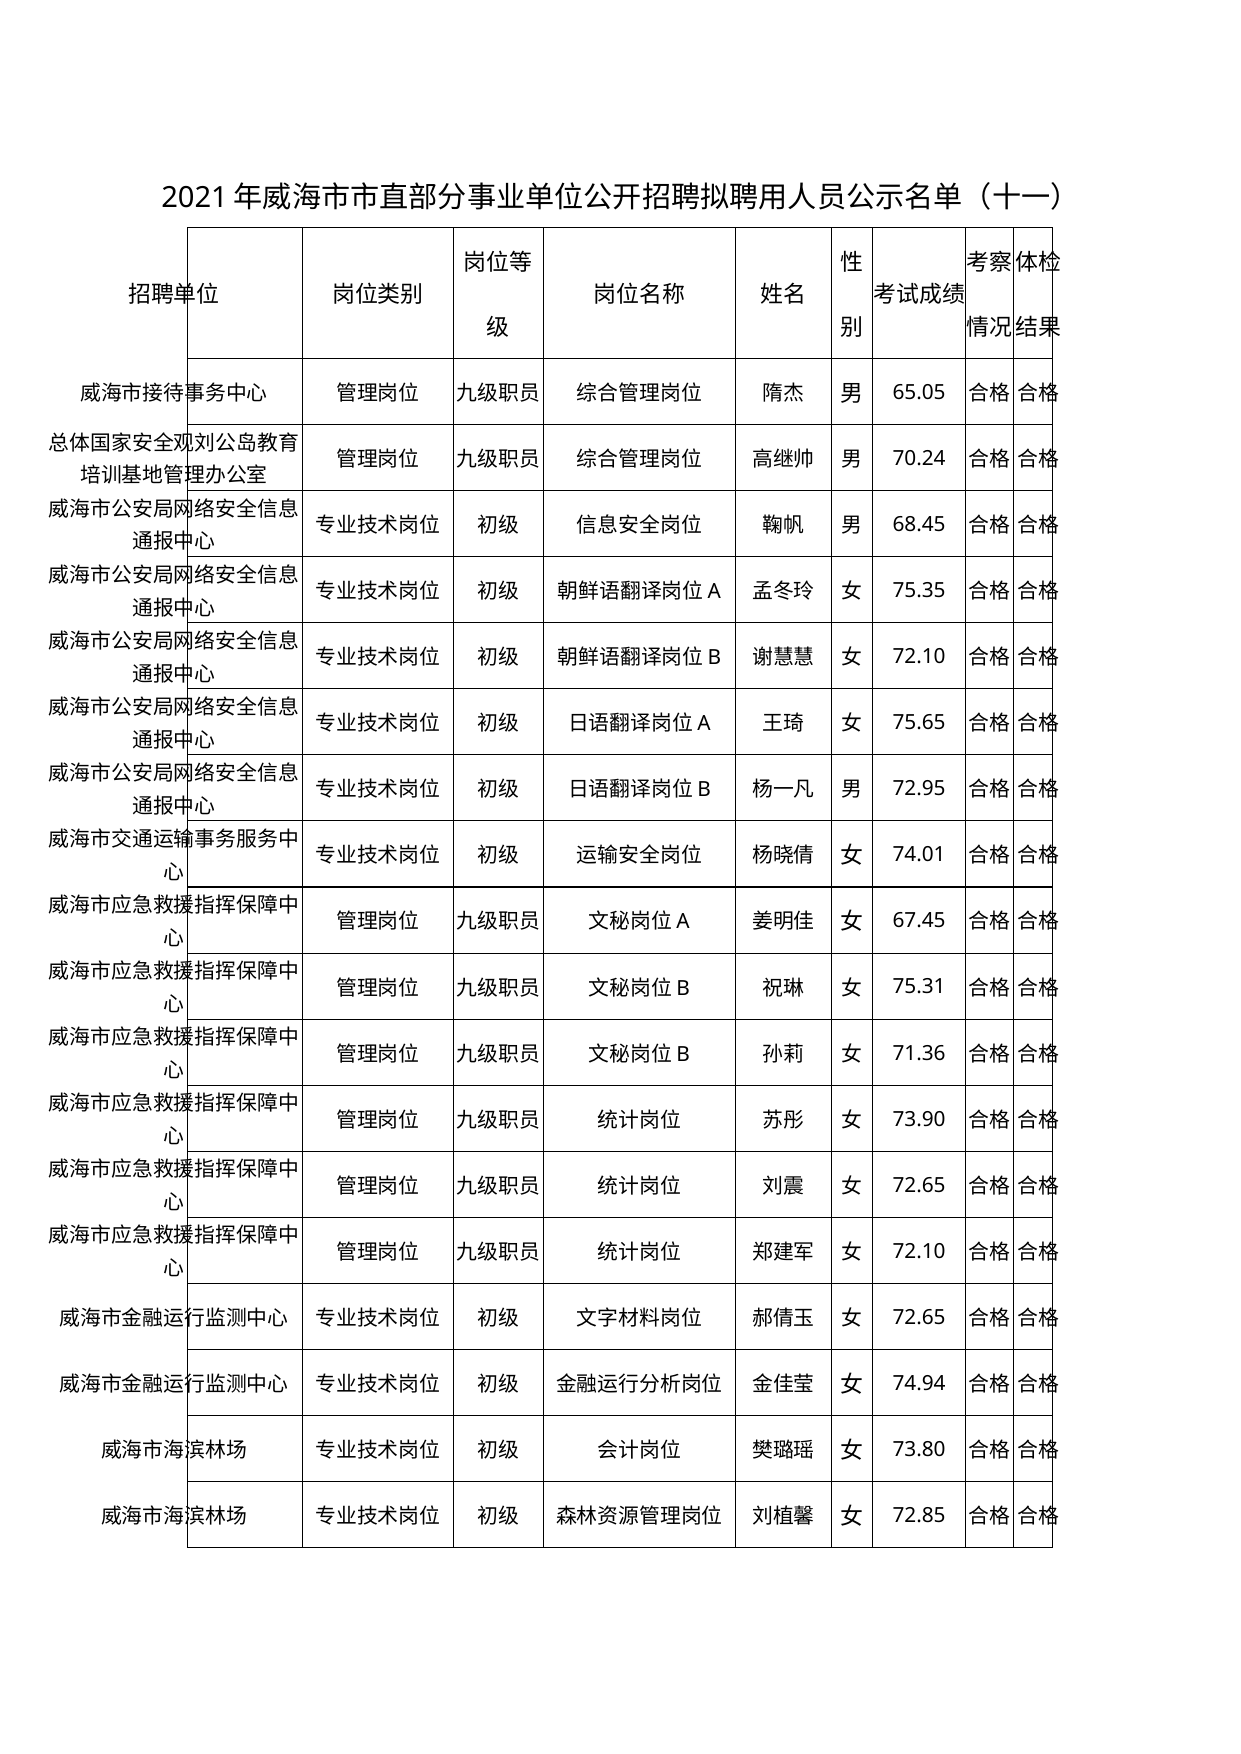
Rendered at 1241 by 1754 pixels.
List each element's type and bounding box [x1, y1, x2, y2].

table_header [544, 1218, 735, 1283]
table_header [303, 1416, 453, 1481]
table_header [873, 954, 965, 1019]
table_header [873, 623, 965, 688]
table_header [454, 1152, 543, 1217]
table_header [188, 821, 302, 886]
table_header [832, 425, 872, 490]
table_header [188, 1482, 302, 1547]
table_header [966, 821, 1013, 886]
table_header [303, 1350, 453, 1415]
table_header [873, 491, 965, 556]
table_header [873, 557, 965, 622]
table_header [736, 1218, 831, 1283]
table_header [832, 557, 872, 622]
table_header [1014, 1350, 1052, 1415]
table_header [544, 359, 735, 424]
table_header [832, 954, 872, 1019]
table_header [1014, 359, 1052, 424]
table_header [832, 623, 872, 688]
table_header [544, 1086, 735, 1151]
table_header [544, 689, 735, 754]
table_header [736, 228, 831, 358]
table_header [454, 1020, 543, 1085]
table_header [736, 755, 831, 820]
table_header [736, 1284, 831, 1349]
table_header [873, 228, 965, 358]
table_header [303, 689, 453, 754]
table_header [188, 359, 302, 424]
table_header [188, 557, 302, 622]
table_header [454, 359, 543, 424]
table_header [544, 1284, 735, 1349]
table_header [873, 1152, 965, 1217]
table_header [303, 888, 453, 953]
table_header [1014, 491, 1052, 556]
table_header [832, 1152, 872, 1217]
table_header [966, 755, 1013, 820]
table_header [966, 1350, 1013, 1415]
table_header [454, 954, 543, 1019]
table_header [966, 1416, 1013, 1481]
table_header [454, 1284, 543, 1349]
table_header [303, 228, 453, 358]
table_header [303, 623, 453, 688]
table_header [544, 755, 735, 820]
table_header [188, 491, 302, 556]
table_header [736, 1350, 831, 1415]
table_header [454, 689, 543, 754]
table_header [188, 162, 1053, 227]
table_header [966, 425, 1013, 490]
table_header [454, 557, 543, 622]
table_header [736, 425, 831, 490]
table_header [454, 1218, 543, 1283]
table_header [736, 888, 831, 953]
table_header [873, 1218, 965, 1283]
table_header [832, 755, 872, 820]
table_header [966, 1020, 1013, 1085]
table_header [966, 557, 1013, 622]
table_header [1014, 689, 1052, 754]
table_header [1014, 425, 1052, 490]
table_header [832, 359, 872, 424]
table_header [454, 491, 543, 556]
table_header [736, 1482, 831, 1547]
table_header [188, 1350, 302, 1415]
table_header [303, 1086, 453, 1151]
table_header [832, 228, 872, 358]
table_header [544, 425, 735, 490]
table_header [873, 1284, 965, 1349]
table_header [454, 1416, 543, 1481]
table_header [832, 1086, 872, 1151]
table_header [1014, 1152, 1052, 1217]
table_header [1014, 954, 1052, 1019]
table_header [544, 557, 735, 622]
table_header [736, 1086, 831, 1151]
table_header [454, 755, 543, 820]
table_header [188, 425, 302, 490]
table_header [966, 1152, 1013, 1217]
table_header [303, 491, 453, 556]
table_header [544, 821, 735, 886]
table_header [454, 1350, 543, 1415]
table_header [736, 1152, 831, 1217]
table_header [303, 1284, 453, 1349]
table_header [873, 1350, 965, 1415]
table_header [1014, 1218, 1052, 1283]
table_header [1014, 1482, 1052, 1547]
table_header [832, 689, 872, 754]
table_header [303, 1020, 453, 1085]
table_header [873, 755, 965, 820]
table_header [1014, 888, 1052, 953]
table_header [736, 821, 831, 886]
table_header [736, 623, 831, 688]
table_header [188, 228, 302, 358]
table_header [188, 1020, 302, 1085]
table_header [544, 1350, 735, 1415]
table_header [303, 1152, 453, 1217]
table_header [544, 1416, 735, 1481]
table_header [188, 1284, 302, 1349]
table_header [454, 425, 543, 490]
table_header [544, 1152, 735, 1217]
table_header [303, 425, 453, 490]
table_header [832, 491, 872, 556]
table_header [966, 1284, 1013, 1349]
table_header [736, 689, 831, 754]
table_header [832, 1350, 872, 1415]
table_header [832, 888, 872, 953]
table_header [303, 954, 453, 1019]
table_header [544, 888, 735, 953]
table_header [832, 1284, 872, 1349]
table_header [303, 359, 453, 424]
table_header [454, 623, 543, 688]
table_header [966, 954, 1013, 1019]
table_header [1014, 623, 1052, 688]
table_header [873, 359, 965, 424]
table_header [873, 689, 965, 754]
table_header [736, 359, 831, 424]
table_header [454, 1086, 543, 1151]
table_header [966, 888, 1013, 953]
table_header [1014, 557, 1052, 622]
table_header [303, 557, 453, 622]
table_header [544, 1020, 735, 1085]
table_header [454, 1482, 543, 1547]
table_header [966, 1218, 1013, 1283]
table_header [303, 755, 453, 820]
table_header [736, 557, 831, 622]
table_header [966, 1482, 1013, 1547]
table_header [736, 1416, 831, 1481]
table_header [1014, 1020, 1052, 1085]
table_header [544, 1482, 735, 1547]
table_header [873, 1416, 965, 1481]
table_header [736, 954, 831, 1019]
table_header [1014, 1086, 1052, 1151]
table_header [454, 888, 543, 953]
table_header [873, 1086, 965, 1151]
table_header [303, 1482, 453, 1547]
table_header [454, 821, 543, 886]
table_header [188, 689, 302, 754]
table_header [966, 689, 1013, 754]
table_header [188, 1152, 302, 1217]
table_header [873, 888, 965, 953]
table_header [544, 491, 735, 556]
table_header [873, 425, 965, 490]
table_header [188, 623, 302, 688]
table_header [832, 1020, 872, 1085]
table_header [188, 755, 302, 820]
table_header [303, 821, 453, 886]
table_header [454, 228, 543, 358]
table_header [832, 1482, 872, 1547]
table_header [188, 954, 302, 1019]
table_header [832, 1218, 872, 1283]
table_header [966, 1086, 1013, 1151]
table_header [188, 1086, 302, 1151]
table_header [966, 359, 1013, 424]
table_header [1014, 821, 1052, 886]
table_header [966, 228, 1013, 358]
table_header [736, 1020, 831, 1085]
table_header [736, 491, 831, 556]
table_header [544, 954, 735, 1019]
table_header [303, 1218, 453, 1283]
table_header [1014, 1284, 1052, 1349]
table_header [188, 888, 302, 953]
table_header [1014, 228, 1052, 358]
table_header [1014, 755, 1052, 820]
table_header [544, 228, 735, 358]
table_header [832, 1416, 872, 1481]
table_header [832, 821, 872, 886]
table_header [966, 491, 1013, 556]
table_header [544, 623, 735, 688]
table_header [873, 1482, 965, 1547]
table_header [1014, 1416, 1052, 1481]
table_header [873, 821, 965, 886]
table_header [966, 623, 1013, 688]
table_header [873, 1020, 965, 1085]
table_header [188, 1416, 302, 1481]
table_header [188, 1218, 302, 1283]
